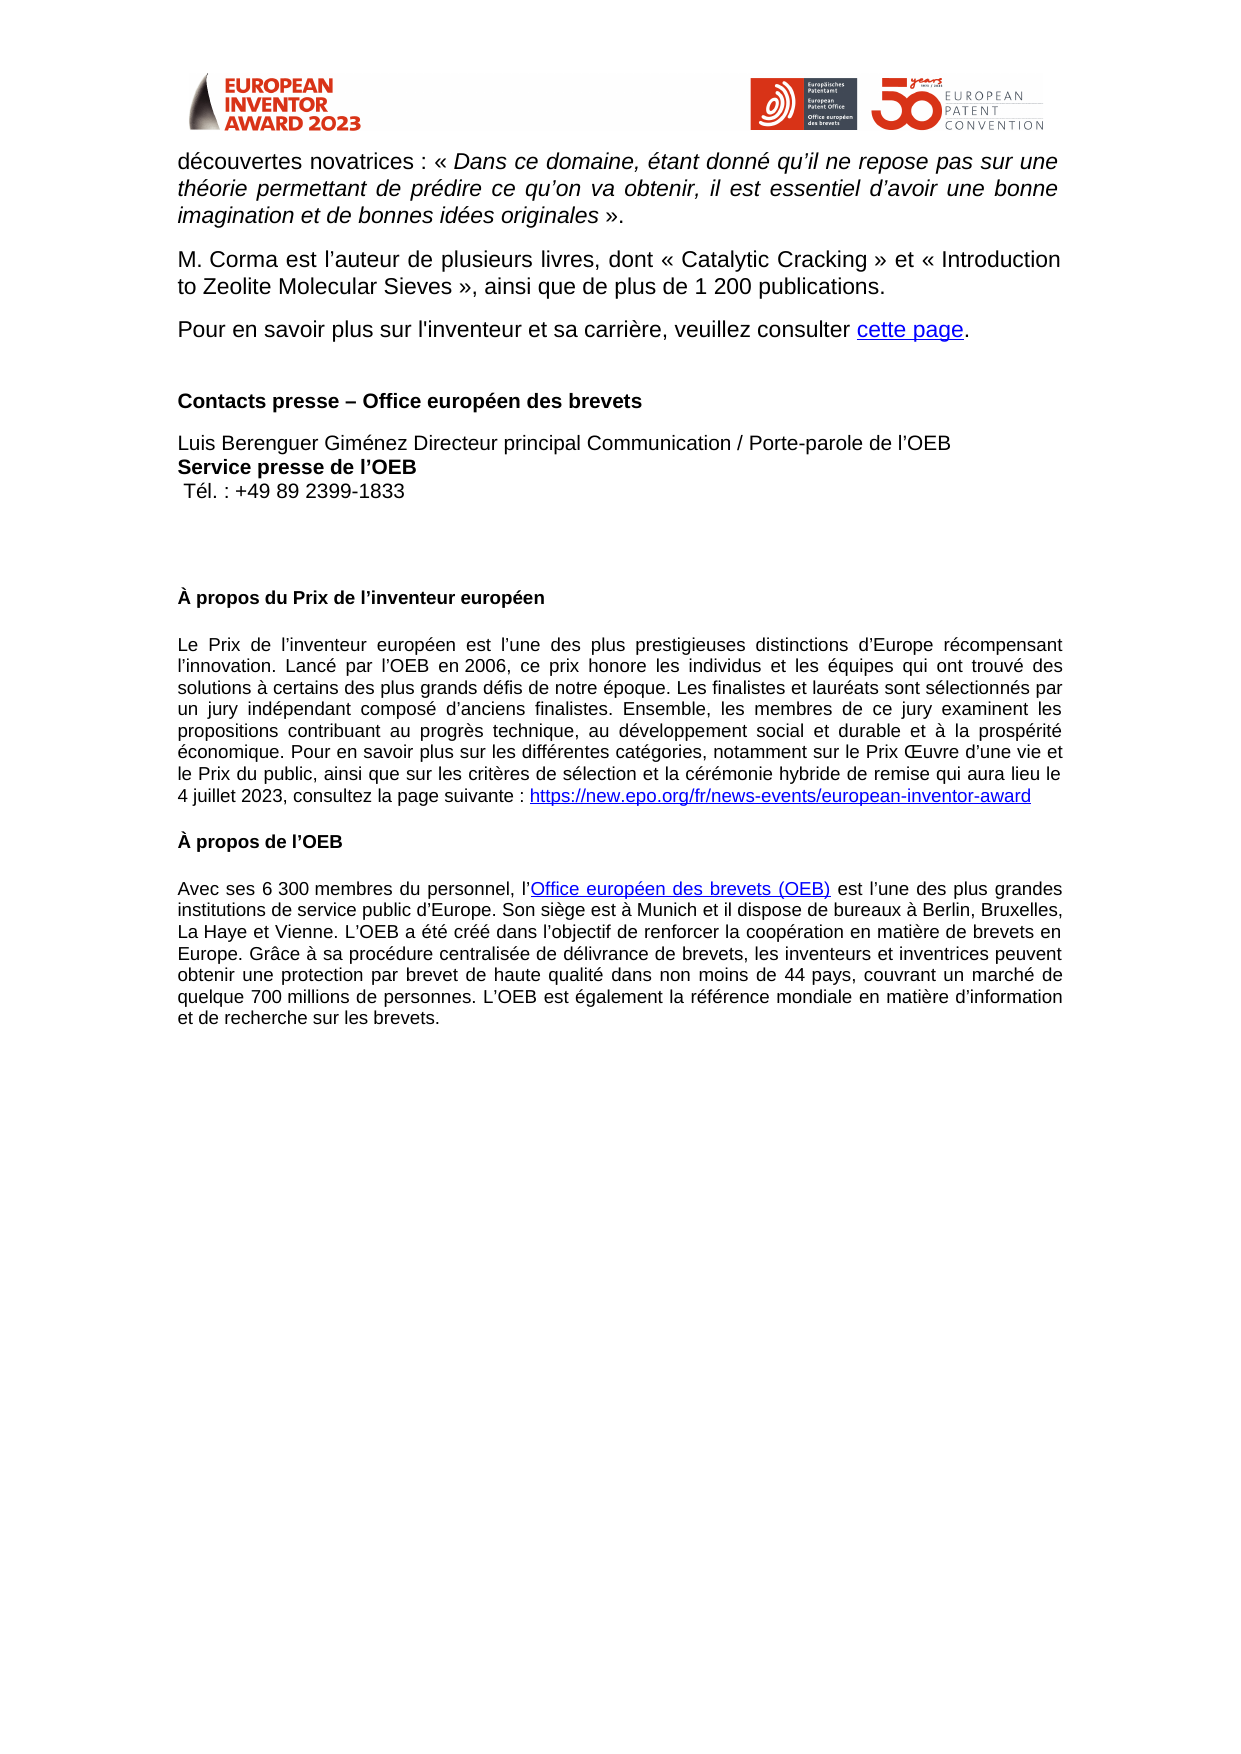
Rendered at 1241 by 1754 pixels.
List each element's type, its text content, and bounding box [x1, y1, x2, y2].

text M. Corma est l’auteur de plusieurs livres, dont « Catalytic Cracking » et « Introduction to Zeolite Molecular Sieves », ainsi que de plus de 1 200 publications. [177, 246, 1061, 299]
text Service presse de l’OEB [177, 455, 1063, 479]
text Le Prix de l’inventeur européen est l’une des plus prestigieuses distinctions d’Europe récompensant l’innovation. Lancé par l’OEB en 2006, ce prix honore les individus et les équipes qui ont trouvé des solutions à certains des plus grands défis de notre époque. Les finalistes et lauréats sont sélectionnés par un jury indépendant composé d’anciens finalistes. Ensemble, les membres de ce jury examinent les propositions contribuant au progrès technique, au développement social et durable et à la prospérité économique. Pour en savoir plus sur les différentes catégories, notamment sur le Prix Œuvre d’une vie et le Prix du public, ainsi que sur les critères de sélection et la cérémonie hybride de remise qui aura lieu le 4 juillet 2023, consultez la page suivante : https://new.epo.org/fr/news-events/european-inventor-award [177, 633, 1063, 806]
text Luis Berenguer Giménez Directeur principal Communication / Porte-parole de l’OEB [177, 431, 1063, 455]
text Avec ses 6 300 membres du personnel, l’Office européen des brevets (OEB) est l’une des plus grandes institutions de service public d’Europe. Son siège est à Munich et il dispose de bureaux à Berlin, Bruxelles, La Haye et Vienne. L’OEB a été créé dans l’objectif de renforcer la coopération en matière de brevets en Europe. Grâce à sa procédure centralisée de délivrance de brevets, les inventeurs et inventrices peuvent obtenir une protection par brevet de haute qualité dans non moins de 44 pays, couvrant un marché de quelque 700 millions de personnes. L’OEB est également la référence mondiale en matière d’information et de recherche sur les brevets. [177, 878, 1063, 1028]
text Tél. : +49 89 2399-1833 À propos du Prix de l’inventeur européen [177, 479, 1063, 608]
text Contacts presse – Office européen des brevets [177, 388, 1063, 412]
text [177, 148, 1061, 228]
text À propos de l’OEB [177, 831, 1063, 853]
picture [188, 73, 1044, 131]
text Pour en savoir plus sur l'inventeur et sa carrière, veuillez consulter cette page. [177, 316, 1061, 343]
